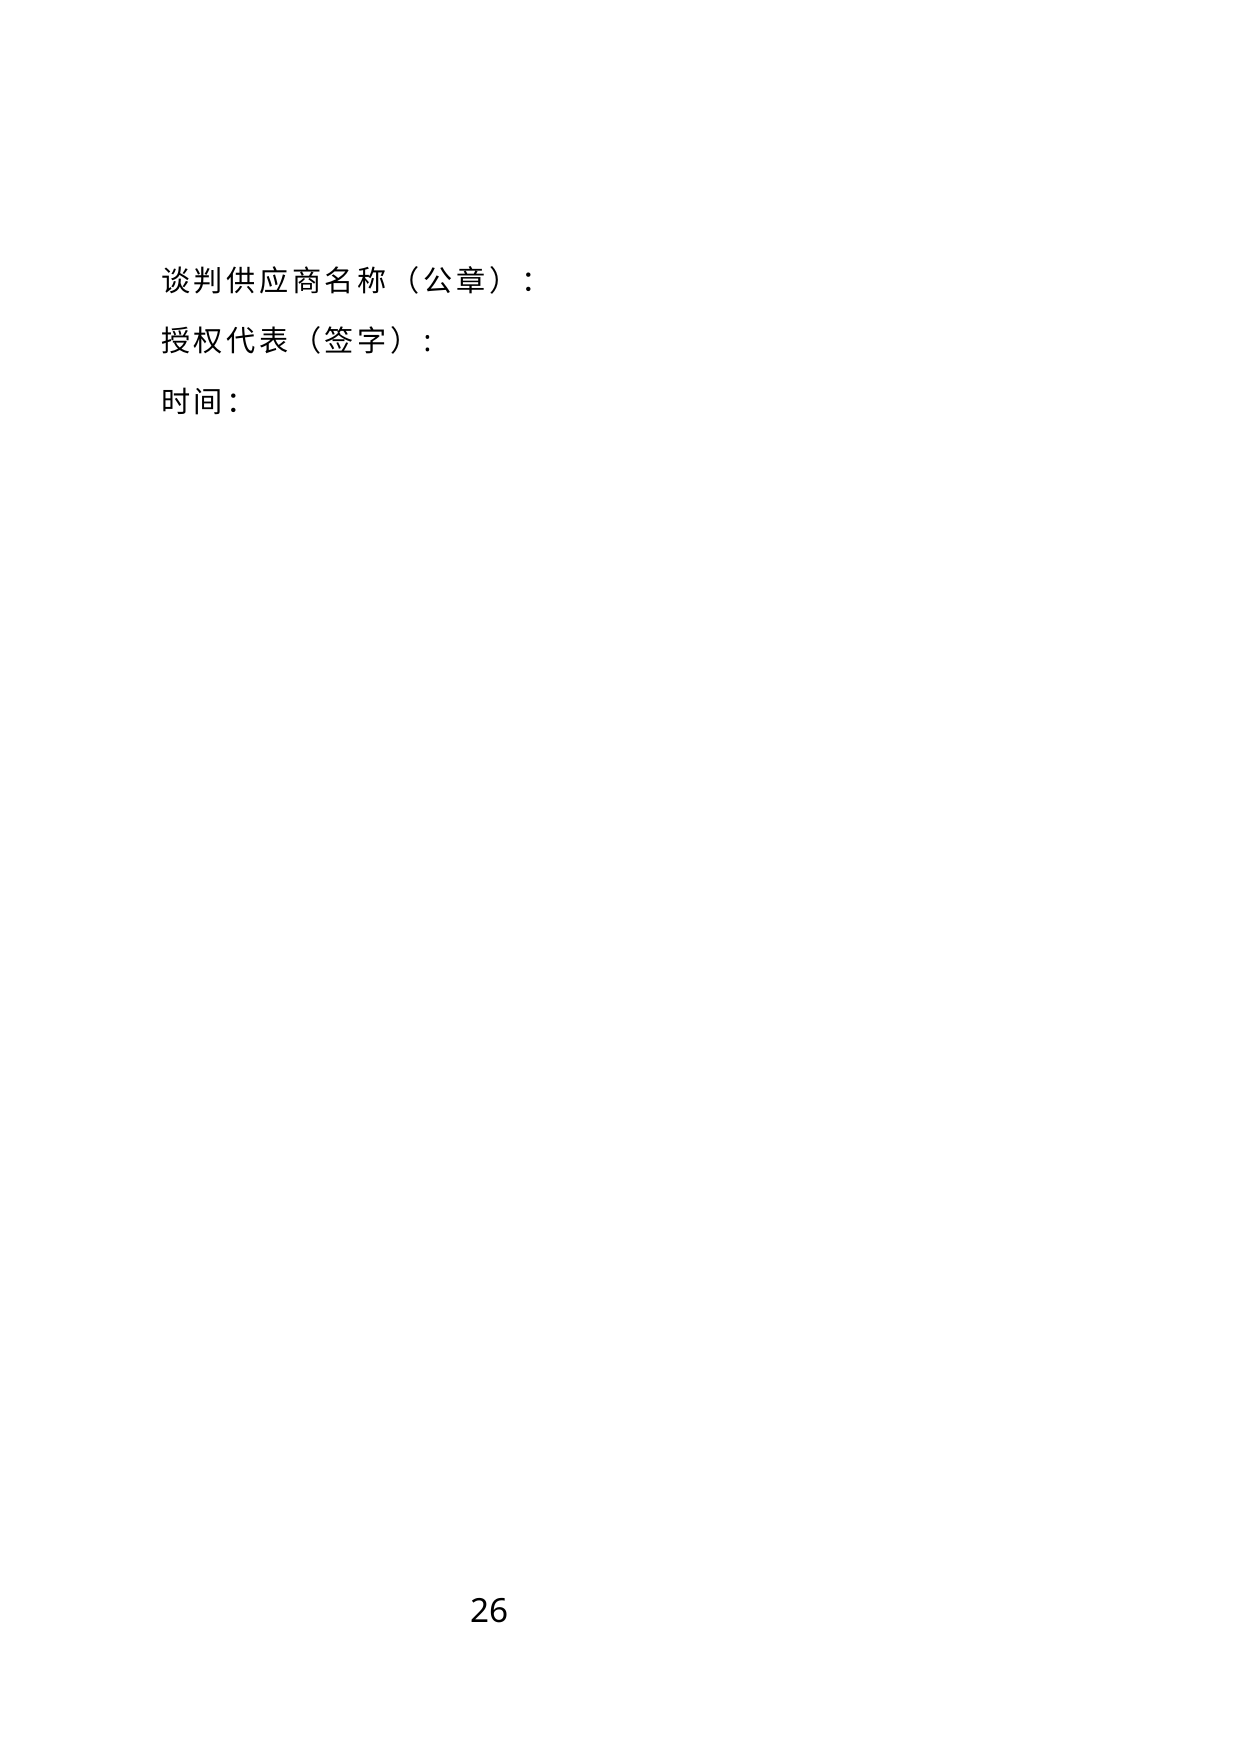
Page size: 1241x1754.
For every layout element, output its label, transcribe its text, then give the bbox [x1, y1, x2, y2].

text 授权代表（签字）: [161, 309, 1079, 369]
text 谈判供应商名称（公章）： [161, 249, 1079, 309]
text 时间： [161, 369, 1079, 429]
